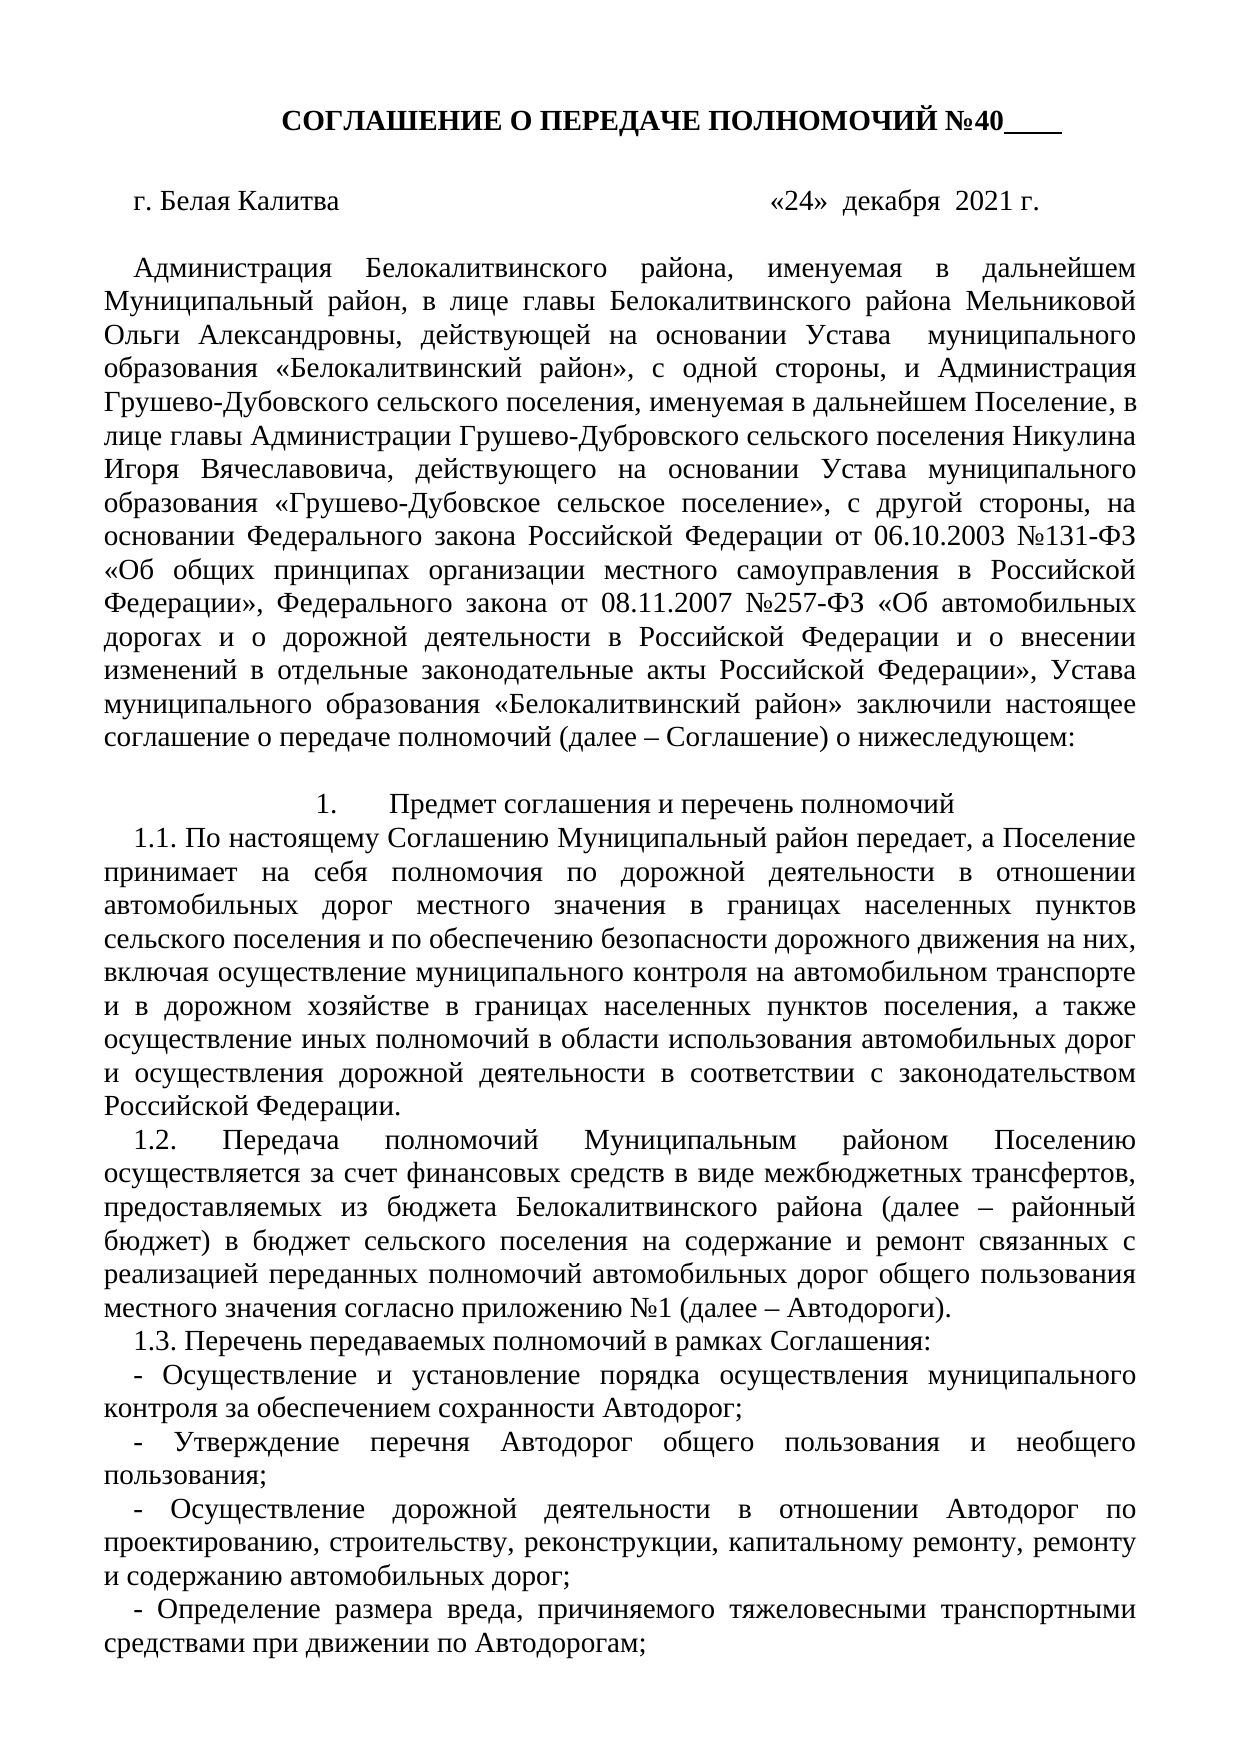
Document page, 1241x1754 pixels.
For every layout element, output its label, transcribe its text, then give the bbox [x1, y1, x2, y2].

list Предмет соглашения и перечень полномочий [103, 787, 1137, 820]
text 1.1. По настоящему Соглашению Муниципальный район передает, а Поселение принимает на себя полномочия по дорожной деятельности в отношении автомобильных дорог местного значения в границах населенных пунктов сельского поселения и по обеспечению безопасности дорожного движения на них, включая осуществление муниципального контроля на автомобильном транспорте и в дорожном хозяйстве в границах населенных пунктов поселения, а также осуществление иных полномочий в области использования автомобильных дорог и осуществления дорожной деятельности в соответствии с законодательством Российской Федерации. [103, 820, 1137, 1122]
text - Определение размера вреда, причиняемого тяжеловесными транспортными средствами при движении по Автодорогам; [103, 1592, 1137, 1659]
text 1.2. Передача полномочий Муниципальным районом Поселению осуществляется за счет финансовых средств в виде межбюджетных трансфертов, предоставляемых из бюджета Белокалитвинского района (далее – районный бюджет) в бюджет сельского поселения на содержание и ремонт связанных с реализацией переданных полномочий автомобильных дорог общего пользования местного значения согласно приложению №1 (далее – Автодороги). [103, 1122, 1137, 1323]
text - Утверждение перечня Автодорог общего пользования и необщего пользования; [103, 1424, 1137, 1491]
text г. Белая Калитва «24» декабря 2021 г. [103, 183, 1137, 216]
text - Осуществление и установление порядка осуществления муниципального контроля за обеспечением сохранности Автодорог; [103, 1357, 1137, 1424]
text Администрация Белокалитвинского района, именуемая в дальнейшем Муниципальный район, в лице главы Белокалитвинского района Мельниковой Ольги Александровны, действующей на основании Устава муниципального образования «Белокалитвинский район», с одной стороны, и Администрация Грушево-Дубовского сельского поселения, именуемая в дальнейшем Поселение, в лице главы Администрации Грушево-Дубровского сельского поселения Никулина Игоря Вячеславовича, действующего на основании Устава муниципального образования «Грушево-Дубовское сельское поселение», с другой стороны, на основании Федерального закона Российской Федерации от 06.10.2003 №131-ФЗ «Об общих принципах организации местного самоуправления в Российской Федерации», Федерального закона от 08.11.2007 №257-ФЗ «Об автомобильных дорогах и о дорожной деятельности в Российской Федерации и о внесении изменений в отдельные законодательные акты Российской Федерации», Устава муниципального образования «Белокалитвинский район» заключили настоящее соглашение о передаче полномочий (далее – Соглашение) о нижеследующем: [103, 250, 1137, 753]
text - Осуществление дорожной деятельности в отношении Автодорог по проектированию, строительству, реконструкции, капитальному ремонту, ремонту и содержанию автомобильных дорог; [103, 1491, 1137, 1592]
subtitle СОГЛАШЕНИЕ О ПЕРЕДАЧЕ ПОЛНОМОЧИЙ №40 [44, 103, 1226, 137]
text 1.3. Перечень передаваемых полномочий в рамках Соглашения: [103, 1323, 1137, 1357]
